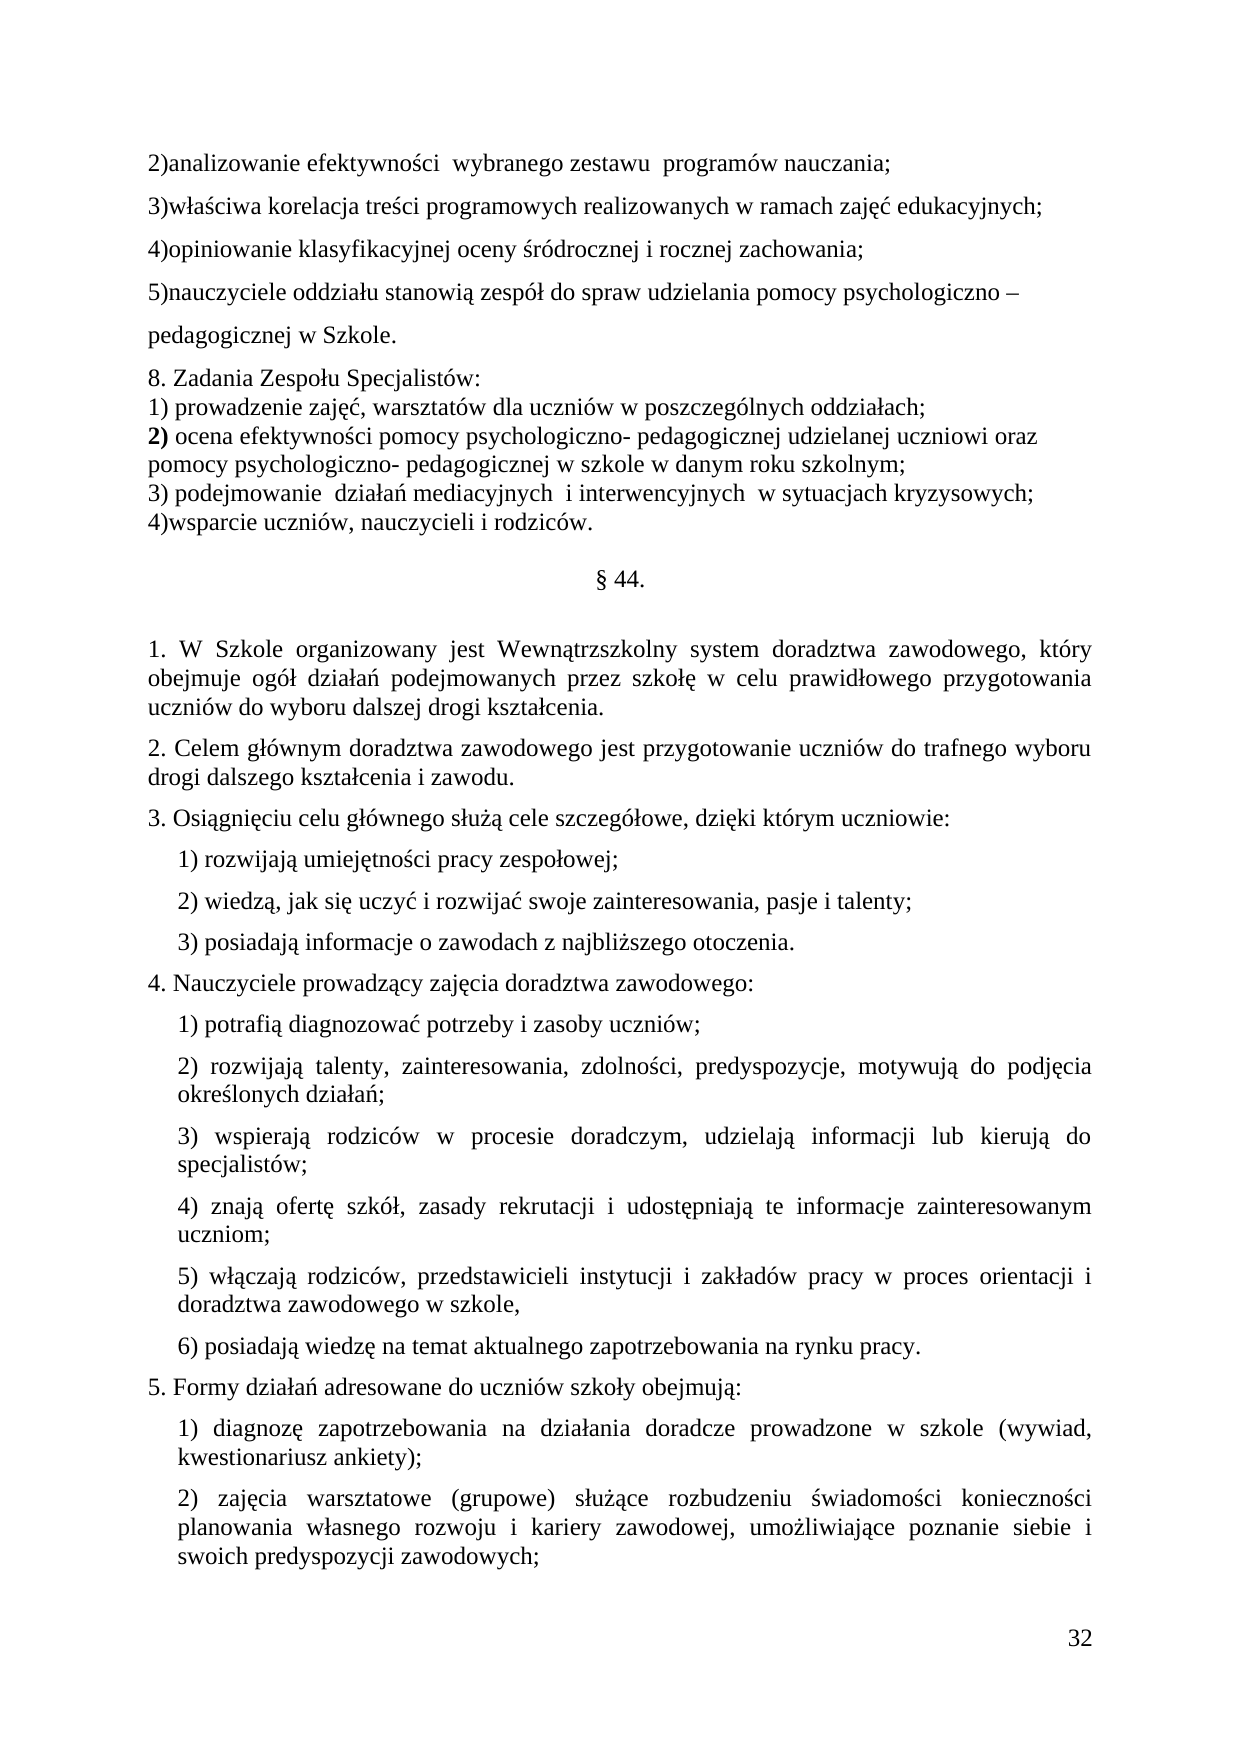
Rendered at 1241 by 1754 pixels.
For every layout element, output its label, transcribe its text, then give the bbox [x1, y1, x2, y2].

text 6) posiadają wiedzę na temat aktualnego zapotrzebowania na rynku pracy. [177, 1331, 1093, 1359]
text 3) wspierają rodziców w procesie doradczym, udzielają informacji lub kierują do specjalistów; [177, 1121, 1093, 1178]
text 1) rozwijają umiejętności pracy zespołowej; [177, 844, 1093, 873]
text 4) znają ofertę szkół, zasady rekrutacji i udostępniają te informacje zainteresowanym uczniom; [177, 1191, 1093, 1248]
text 2) zajęcia warsztatowe (grupowe) służące rozbudzeniu świadomości konieczności planowania własnego rozwoju i kariery zawodowej, umożliwiające poznanie siebie i swoich predyspozycji zawodowych; [177, 1483, 1093, 1569]
text 3. Osiągnięciu celu głównego służą cele szczegółowe, dzięki którym uczniowie: [148, 803, 1093, 832]
text 3) podejmowanie działań mediacyjnych i interwencyjnych w sytuacjach kryzysowych; [148, 478, 1093, 507]
text 3) posiadają informacje o zawodach z najbliższego otoczenia. [177, 927, 1093, 956]
text 1) diagnozę zapotrzebowania na działania doradcze prowadzone w szkole (wywiad, kwestionariusz ankiety); [177, 1413, 1093, 1471]
text 2) rozwijają talenty, zainteresowania, zdolności, predyspozycje, motywują do podjęcia określonych działań; [177, 1051, 1093, 1108]
text 2) ocena efektywności pomocy psychologiczno- pedagogicznej udzielanej uczniowi oraz pomocy psychologiczno- pedagogicznej w szkole w danym roku szkolnym; [148, 421, 1093, 478]
text 2. Celem głównym doradztwa zawodowego jest przygotowanie uczniów do trafnego wyboru drogi dalszego kształcenia i zawodu. [148, 733, 1093, 791]
text § 44. [148, 564, 1093, 593]
text 2) wiedzą, jak się uczyć i rozwijać swoje zainteresowania, pasje i talenty; [177, 886, 1093, 914]
text 1) potrafią diagnozować potrzeby i zasoby uczniów; [177, 1009, 1093, 1038]
text 1. W Szkole organizowany jest Wewnątrzszkolny system doradztwa zawodowego, który obejmuje ogół działań podejmowanych przez szkołę w celu prawidłowego przygotowania uczniów do wyboru dalszej drogi kształcenia. [148, 634, 1093, 721]
text 5. Formy działań adresowane do uczniów szkoły obejmują: [148, 1372, 1093, 1401]
text 1) prowadzenie zajęć, warsztatów dla uczniów w poszczególnych oddziałach; [148, 392, 1093, 421]
text 4. Nauczyciele prowadzący zajęcia doradztwa zawodowego: [148, 968, 1093, 997]
text 4)opiniowanie klasyfikacyjnej oceny śródrocznej i rocznej zachowania; [148, 234, 1093, 263]
text 4)wsparcie uczniów, nauczycieli i rodziców. [148, 507, 1093, 536]
text 8. Zadania Zespołu Specjalistów: [148, 363, 1093, 392]
text 3)właściwa korelacja treści programowych realizowanych w ramach zajęć edukacyjnych; [148, 191, 1093, 219]
text 5) włączają rodziców, przedstawicieli instytucji i zakładów pracy w proces orientacji i doradztwa zawodowego w szkole, [177, 1261, 1093, 1318]
text 5)nauczyciele oddziału stanowią zespół do spraw udzielania pomocy psychologiczno – pedagogicznej w Szkole. [148, 277, 1093, 349]
text 2)analizowanie efektywności wybranego zestawu programów nauczania; [148, 148, 1093, 176]
